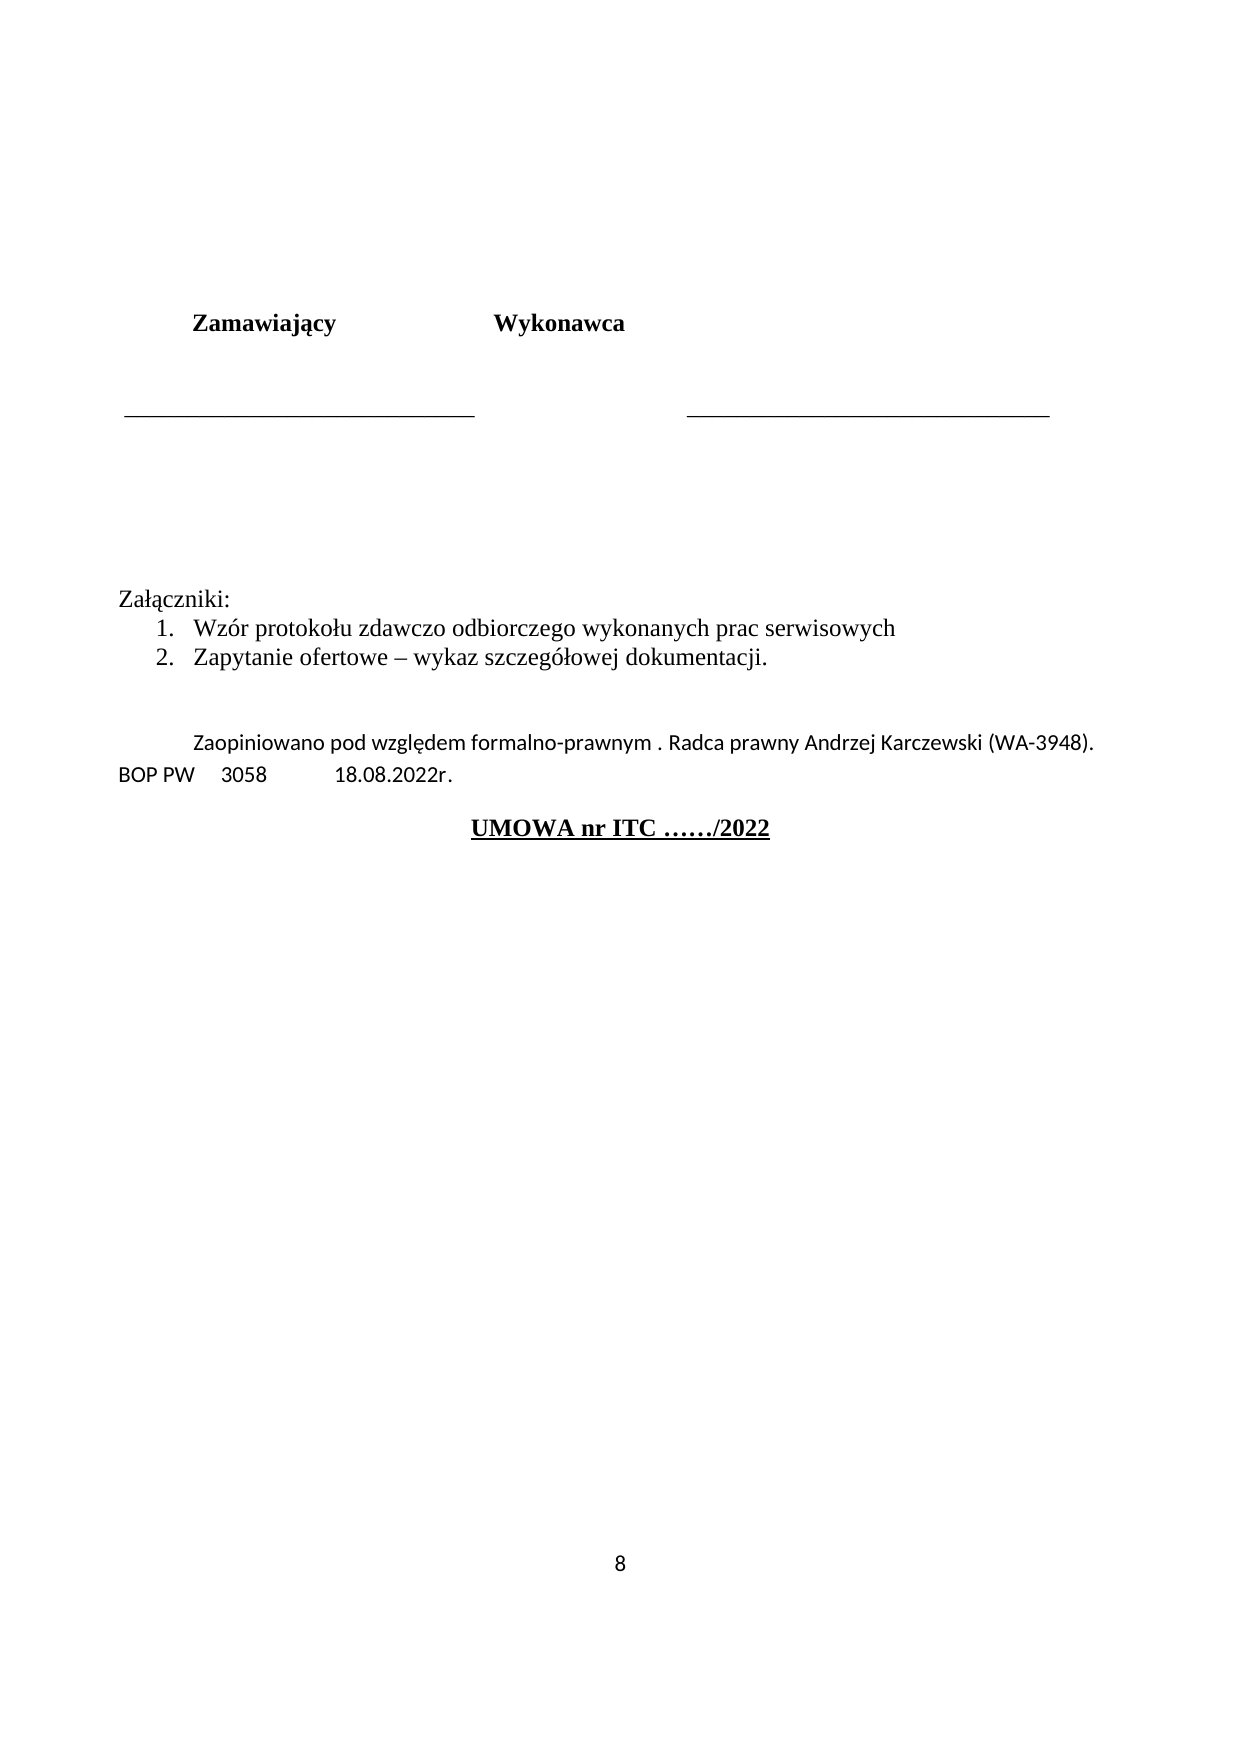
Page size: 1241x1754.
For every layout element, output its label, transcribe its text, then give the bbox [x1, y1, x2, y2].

list Zapytanie ofertowe – wykaz szczegółowej dokumentacji. [156, 642, 1122, 671]
text Załączniki: [118, 584, 1122, 613]
text Zaopiniowano pod względem formalno-prawnym . Radca prawny Andrzej Karczewski (WA-3948). BOP PW 3058 18.08.2022r. [118, 728, 1122, 788]
text UMOWA nr ITC ……/2022 [118, 813, 1122, 842]
text Zamawiający Wykonawca [118, 308, 1122, 337]
text ____________________________ _____________________________ [118, 391, 1122, 419]
list Wzór protokołu zdawczo odbiorczego wykonanych prac serwisowych [156, 613, 1122, 642]
